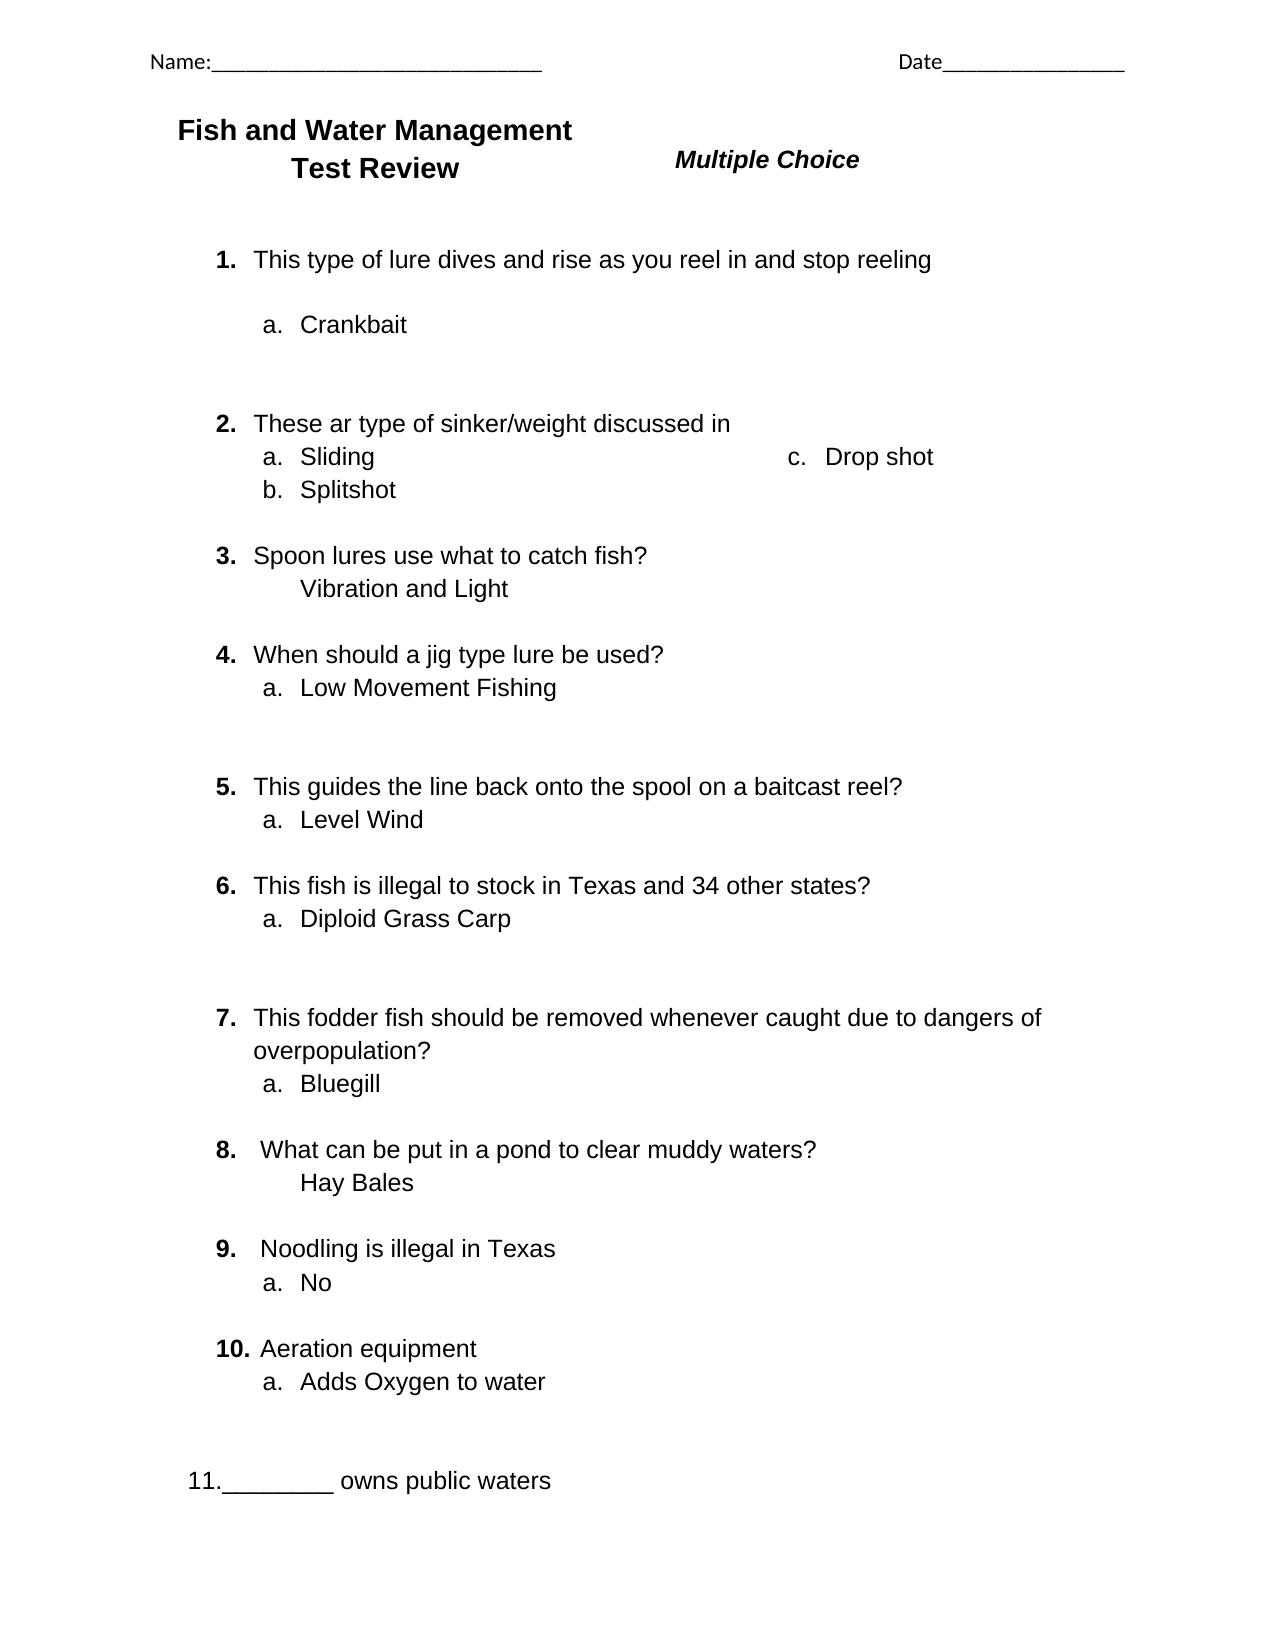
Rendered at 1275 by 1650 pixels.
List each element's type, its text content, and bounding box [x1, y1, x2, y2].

text Hay Bales [225, 1168, 600, 1197]
list This fodder fish should be removed whenever caught due to dangers of overpopulation? [216, 1003, 1125, 1065]
list Splitshot [262, 475, 600, 504]
list Sliding [262, 442, 600, 471]
list Spoon lures use what to catch fish? [216, 541, 1125, 570]
list No [262, 1267, 1125, 1296]
list When should a jig type lure be used? [216, 640, 1125, 669]
list What can be put in a pond to clear muddy waters? [216, 1135, 1125, 1164]
list Aeration equipment [216, 1333, 1125, 1362]
text Fish and Water Management Test Review [150, 112, 600, 184]
list Low Movement Fishing [262, 673, 600, 702]
list Crankbait [262, 310, 1125, 339]
list Diploid Grass Carp [262, 904, 600, 933]
text Multiple Choice [675, 146, 1125, 174]
list This fish is illegal to stock in Texas and 34 other states? [216, 871, 1125, 900]
list Bluegill [262, 1069, 600, 1098]
list These ar type of sinker/weight discussed in [216, 409, 1125, 438]
list Noodling is illegal in Texas [216, 1234, 1125, 1263]
list Vibration and Light [300, 574, 600, 603]
list This type of lure dives and rise as you reel in and stop reeling [216, 244, 1125, 273]
list 11.________ owns public waters [187, 1466, 1125, 1494]
list Drop shot [787, 442, 1125, 471]
list Level Wind [262, 805, 1125, 834]
list This guides the line back onto the spool on a baitcast reel? [216, 772, 1125, 801]
list Adds Oxygen to water [262, 1367, 1125, 1395]
